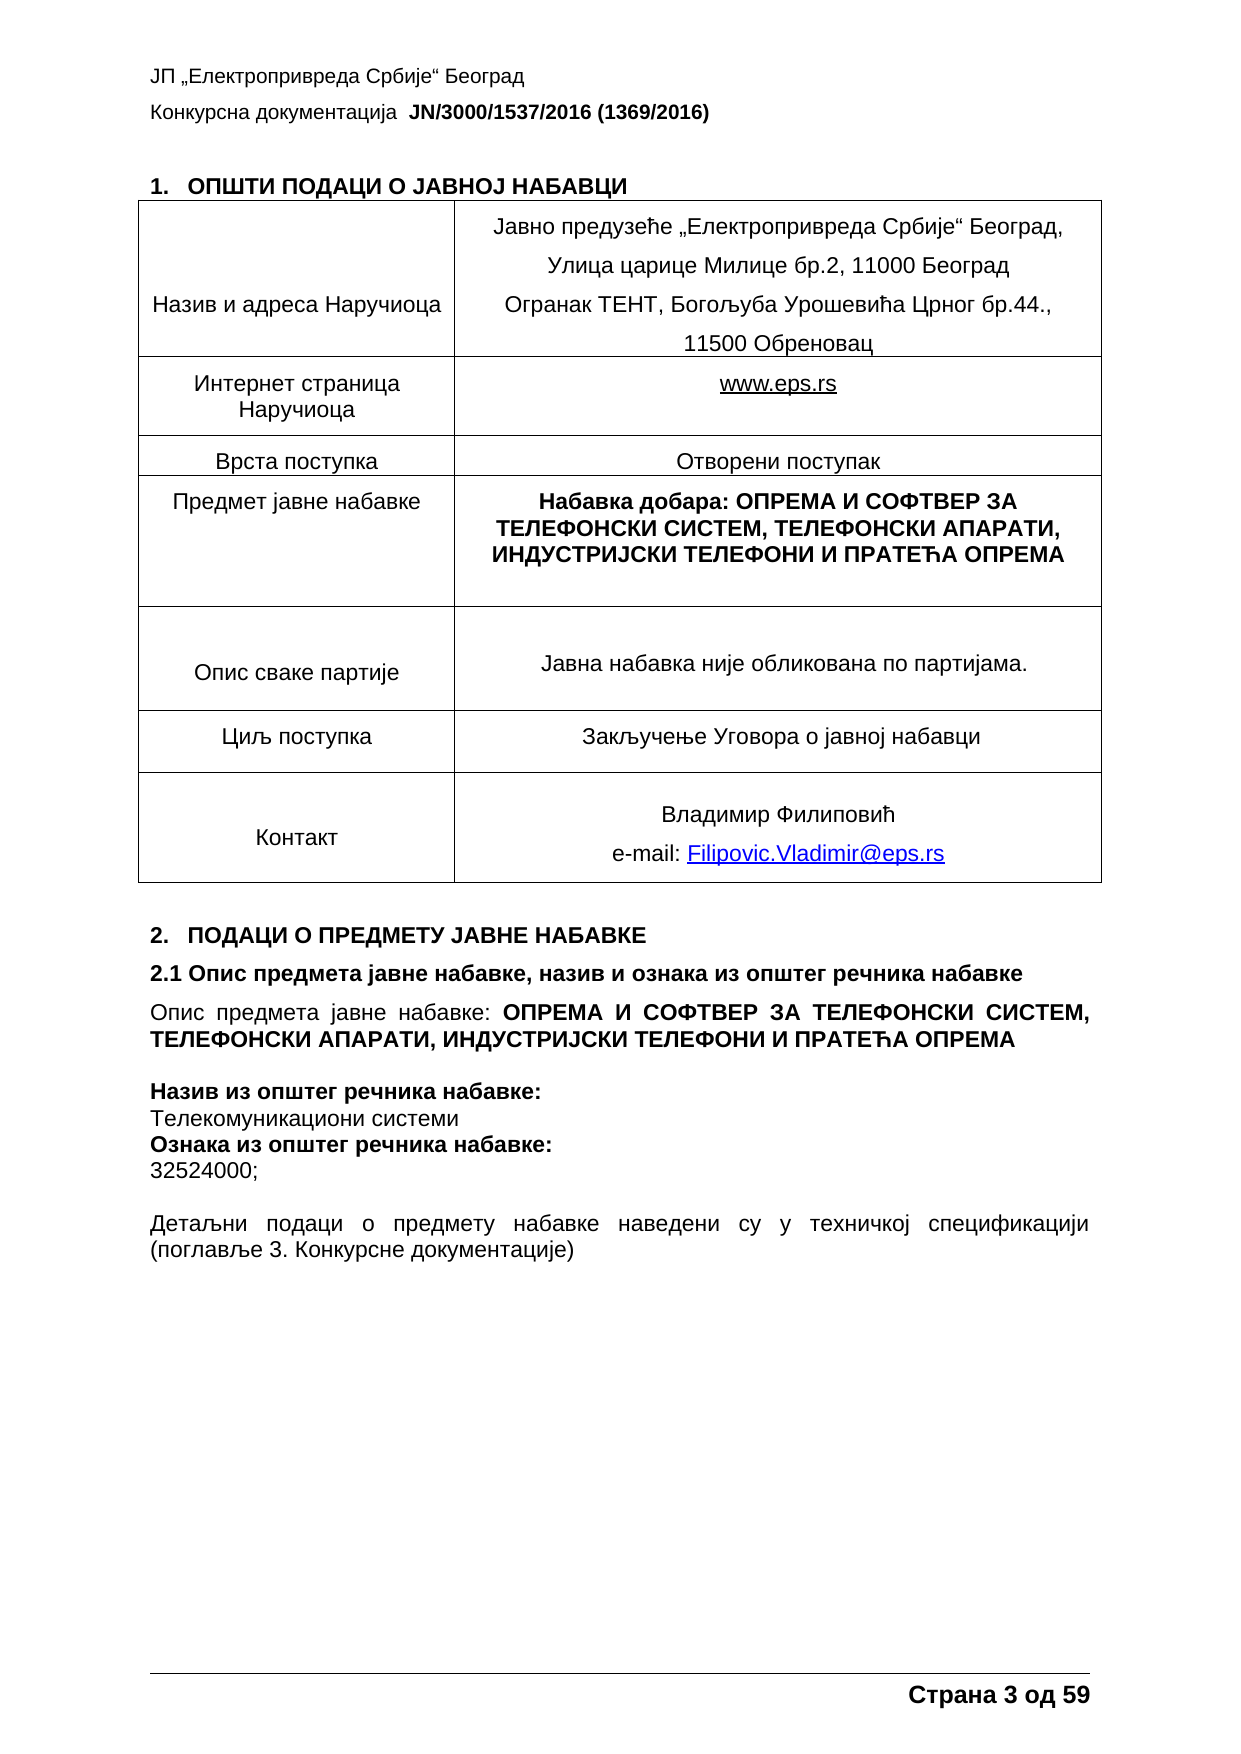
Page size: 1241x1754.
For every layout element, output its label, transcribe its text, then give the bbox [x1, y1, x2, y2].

table_header Назив и адреса Наручиоца [139, 201, 454, 356]
table_cell Опис сваке партије [139, 607, 454, 710]
table_header Јавно предузеће „Електропривреда Србије“ Београд, Улица царице Милице бр.2, 11000 Београд Огранак ТЕНТ, Богољуба Урошевића Црног бр.44., 11500 Обреновац [455, 201, 1101, 356]
table_cell Интернет страница Наручиоца [139, 357, 454, 435]
subtitle ОПШТИ ПОДАЦИ О ЈАВНОЈ НАБАВЦИ [150, 173, 1090, 199]
text Опис предмета јавне набавке: ОПРЕМА И СОФТВЕР ЗА ТЕЛЕФОНСКИ СИСТЕМ, ТЕЛЕФОНСКИ АПАРАТИ, ИНДУСТРИЈСКИ ТЕЛЕФОНИ И ПРАТЕЋА ОПРЕМА [150, 999, 1090, 1052]
text Назив из општег речника набавке: [150, 1078, 1090, 1105]
table_cell Циљ поступка [139, 711, 454, 772]
table_cell Врста поступка [139, 436, 454, 474]
subtitle 2.1 Опис предмета јавне набавке, назив и ознака из општег речника набавке [150, 960, 1090, 987]
table_cell www.eps.rs [455, 357, 1101, 435]
table_cell Контакт [139, 773, 454, 882]
text Ознака из општег речника набавке: [150, 1131, 1090, 1157]
text Телекомуникациони системи [150, 1105, 1090, 1131]
subtitle ПОДАЦИ О ПРЕДМЕТУ ЈАВНЕ НАБАВКЕ [150, 922, 1090, 948]
table_cell Јавна набавка није обликована по партијама. [455, 607, 1101, 710]
text Детаљни подаци о предмету набавке наведени су у техничкој спецификацији (поглавље 3. Конкурсне документације) [150, 1210, 1090, 1263]
table_cell Закључење Уговора о јавној набавци [455, 711, 1101, 772]
table_cell Отворени поступак [455, 436, 1101, 474]
table_cell Предмет јавне набавке [139, 476, 454, 606]
table_cell Набавка добара: ОПРЕМА И СОФТВЕР ЗА ТЕЛЕФОНСКИ СИСТЕМ, ТЕЛЕФОНСКИ АПАРАТИ, ИНДУСТРИЈСКИ ТЕЛЕФОНИ И ПРАТЕЋА ОПРЕМА [455, 476, 1101, 606]
text 32524000; [150, 1157, 1090, 1184]
table_cell Владимир Филиповић e-mail: Filipovic.Vladimir@eps.rs [455, 773, 1101, 882]
